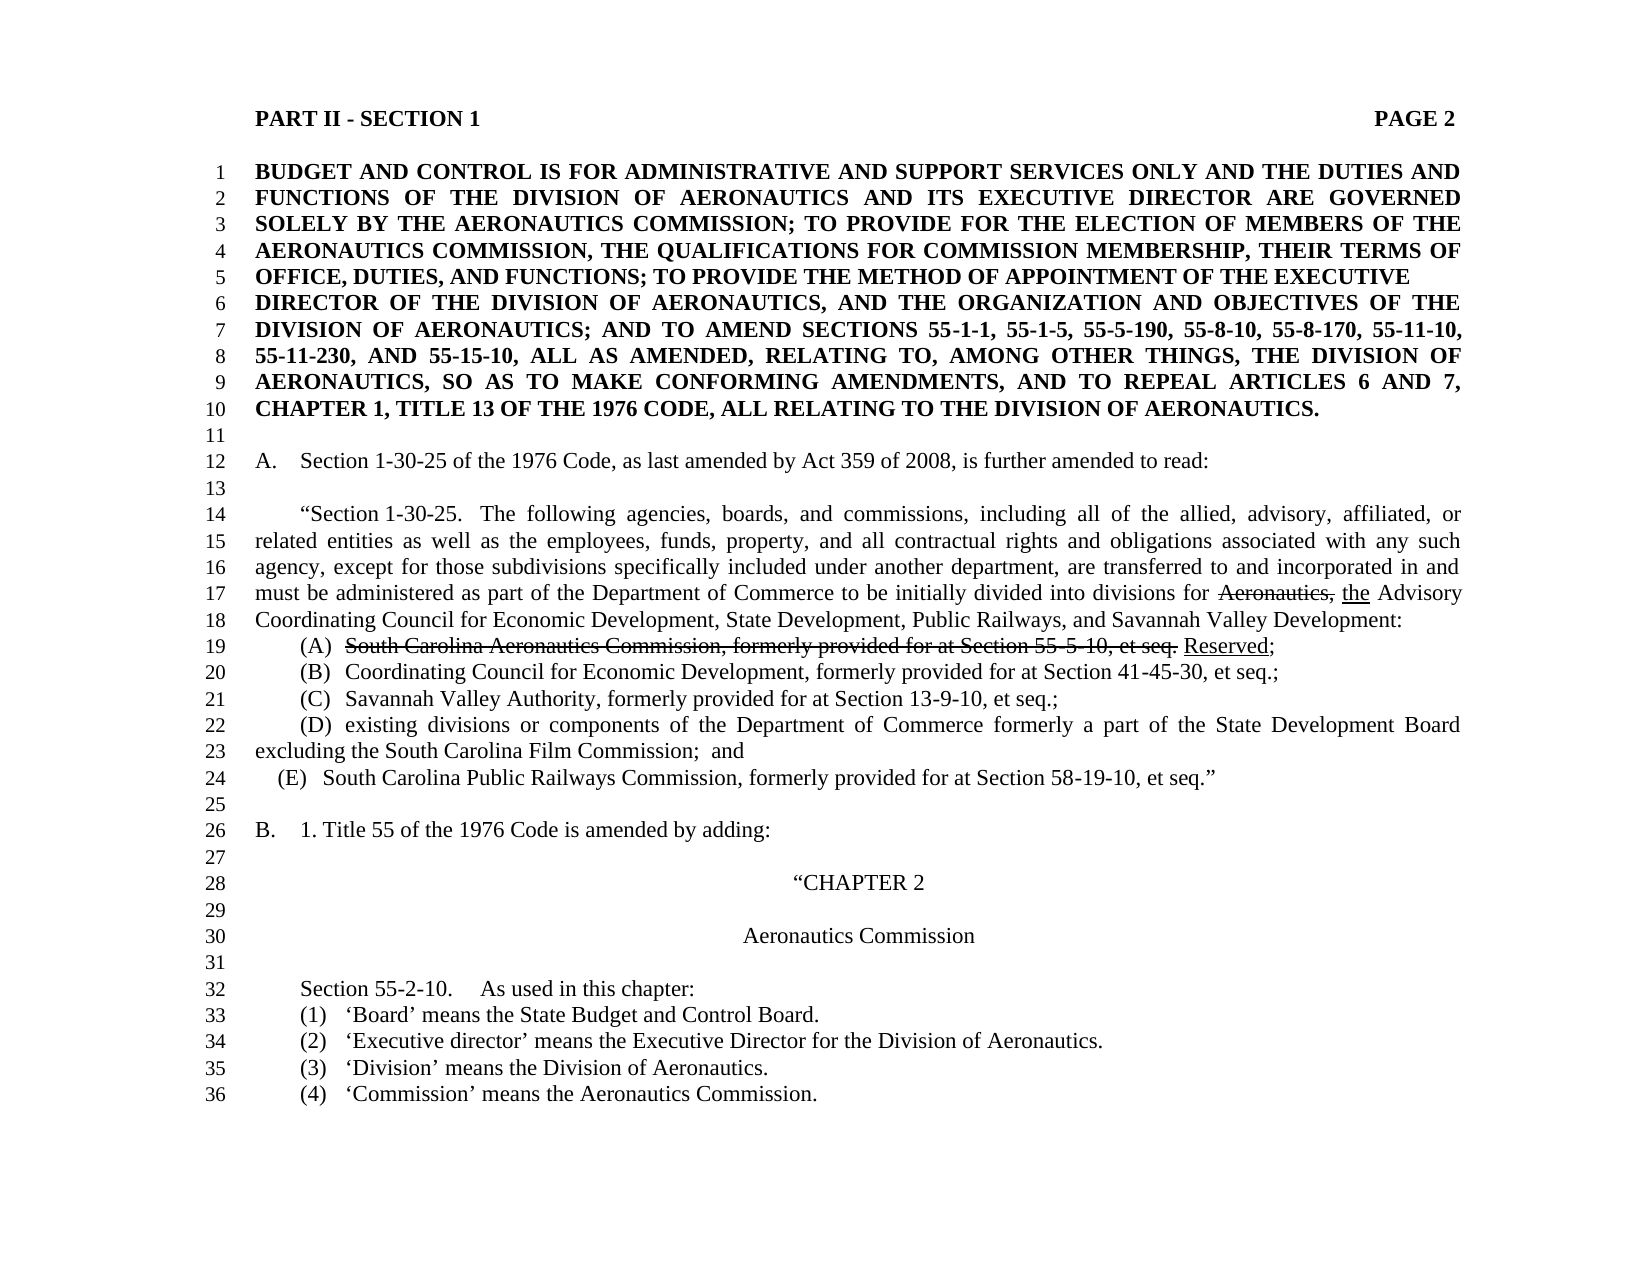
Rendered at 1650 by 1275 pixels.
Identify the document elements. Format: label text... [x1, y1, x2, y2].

text (3) ‘Division’ means the Division of Aeronautics. [255, 1054, 1462, 1080]
text Section 55-2-10. As used in this chapter: [255, 975, 1462, 1001]
text (2) ‘Executive director’ means the Executive Director for the Division of Aeronautics. [255, 1027, 1462, 1054]
text DIRECTOR OF THE DIVISION OF AERONAUTICS, AND THE ORGANIZATION AND OBJECTIVES OF THE DIVISION OF AERONAUTICS; AND TO AMEND SECTIONS 55-1-1, 55-1-5, 55-5-190, 55-8-10, 55-8-170, 55-11-10, 55-11-230, AND 55-15-10, ALL AS AMENDED, RELATING TO, AMONG OTHER THINGS, THE DIVISION OF AERONAUTICS, SO AS TO MAKE CONFORMING AMENDMENTS, AND TO REPEAL ARTICLES 6 AND 7, CHAPTER 1, TITLE 13 OF THE 1976 CODE, ALL RELATING TO THE DIVISION OF AERONAUTICS. [255, 289, 1462, 421]
text Aeronautics Commission [255, 922, 1462, 948]
text “Section 1-30-25. The following agencies, boards, and commissions, including all of the allied, advisory, affiliated, or related entities as well as the employees, funds, property, and all contractual rights and obligations associated with any such agency, except for those subdivisions specifically included under another department, are transferred to and incorporated in and must be administered as part of the Department of Commerce to be initially divided into divisions for Aeronautics, the Advisory Coordinating Council for Economic Development, State Development, Public Railways, and Savannah Valley Development: [255, 500, 1462, 632]
text (D) existing divisions or components of the Department of Commerce formerly a part of the State Development Board excluding the South Carolina Film Commission; and [255, 711, 1462, 764]
text (E) South Carolina Public Railways Commission, formerly provided for at Section 58-19-10, et seq.” [255, 764, 1462, 790]
text (1) ‘Board’ means the State Budget and Control Board. [255, 1001, 1462, 1027]
text BUDGET AND CONTROL IS FOR ADMINISTRATIVE AND SUPPORT SERVICES ONLY AND THE DUTIES AND FUNCTIONS OF THE DIVISION OF AERONAUTICS AND ITS EXECUTIVE DIRECTOR ARE GOVERNED SOLELY BY THE AERONAUTICS COMMISSION; TO PROVIDE FOR THE ELECTION OF MEMBERS OF THE AERONAUTICS COMMISSION, THE QUALIFICATIONS FOR COMMISSION MEMBERSHIP, THEIR TERMS OF OFFICE, DUTIES, AND FUNCTIONS; TO PROVIDE THE METHOD OF APPOINTMENT OF THE EXECUTIVE [255, 158, 1462, 289]
text (4) ‘Commission’ means the Aeronautics Commission. [255, 1080, 1462, 1106]
text (A) South Carolina Aeronautics Commission, formerly provided for at Section 55-5-10, et seq. Reserved; [255, 632, 1462, 658]
text B. 1. Title 55 of the 1976 Code is amended by adding: [255, 817, 1462, 843]
text A. Section 1-30-25 of the 1976 Code, as last amended by Act 359 of 2008, is further amended to read: [255, 448, 1462, 474]
text (B) Coordinating Council for Economic Development, formerly provided for at Section 41-45-30, et seq.; [255, 658, 1462, 685]
text (C) Savannah Valley Authority, formerly provided for at Section 13-9-10, et seq.; [255, 685, 1462, 711]
text “CHAPTER 2 [255, 869, 1462, 896]
